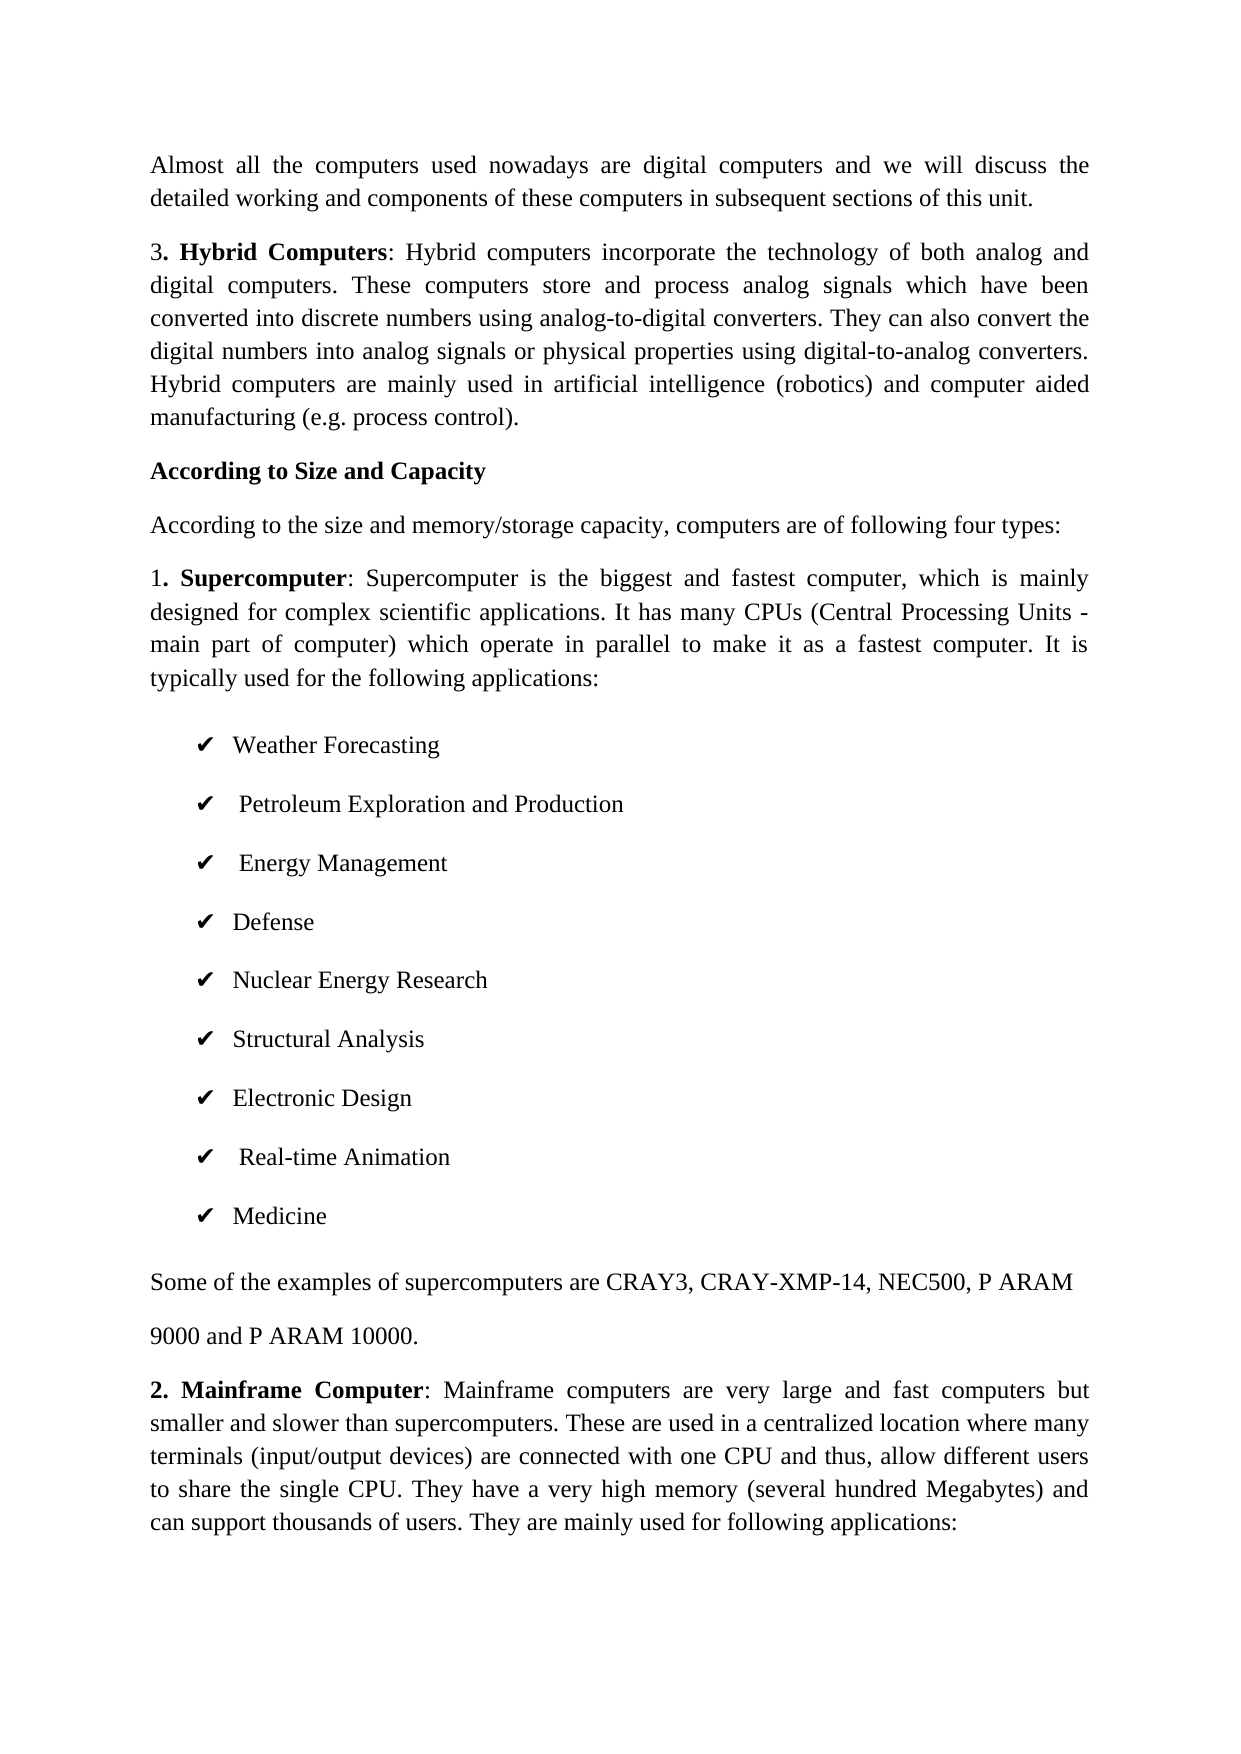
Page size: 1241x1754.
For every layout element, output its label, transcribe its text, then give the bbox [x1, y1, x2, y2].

list Energy Management [195, 834, 1090, 885]
text 3. Hybrid Computers: Hybrid computers incorporate the technology of both analog and digital computers. These computers store and process analog signals which have been converted into discrete numbers using analog-to-digital converters. They can also convert the digital numbers into analog signals or physical properties using digital-to-analog converters. Hybrid computers are mainly used in artificial intelligence (robotics) and computer aided manufacturing (e.g. process control). [150, 237, 1090, 431]
list Structural Analysis [195, 1011, 1090, 1062]
list Nuclear Energy Research [195, 952, 1090, 1003]
text 2. Mainframe Computer: Mainframe computers are very large and fast computers but smaller and slower than supercomputers. These are used in a centralized location where many terminals (input/output devices) are connected with one CPU and thus, allow different users to share the single CPU. They have a very high memory (several hundred Megabytes) and can support thousands of users. They are mainly used for following applications: [150, 1375, 1090, 1536]
text 1. Supercomputer: Supercomputer is the biggest and fastest computer, which is mainly designed for complex scientific applications. It has many CPUs (Central Processing Units - main part of computer) which operate in parallel to make it as a fastest computer. It is typically used for the following applications: [150, 563, 1090, 691]
list Electronic Design [195, 1069, 1090, 1121]
list Petroleum Exploration and Production [195, 775, 1090, 827]
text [150, 150, 1090, 212]
text According to Size and Capacity [150, 456, 1090, 484]
text Some of the examples of supercomputers are CRAY3, CRAY-XMP-14, NEC500, P ARAM [150, 1267, 1090, 1296]
text According to the size and memory/storage capacity, computers are of following four types: [150, 510, 1090, 538]
list Weather Forecasting [195, 716, 1090, 768]
list Defense [195, 893, 1090, 944]
list Real-time Animation [195, 1128, 1090, 1180]
list Medicine [195, 1187, 1090, 1238]
text 9000 and P ARAM 10000. [150, 1321, 1090, 1349]
